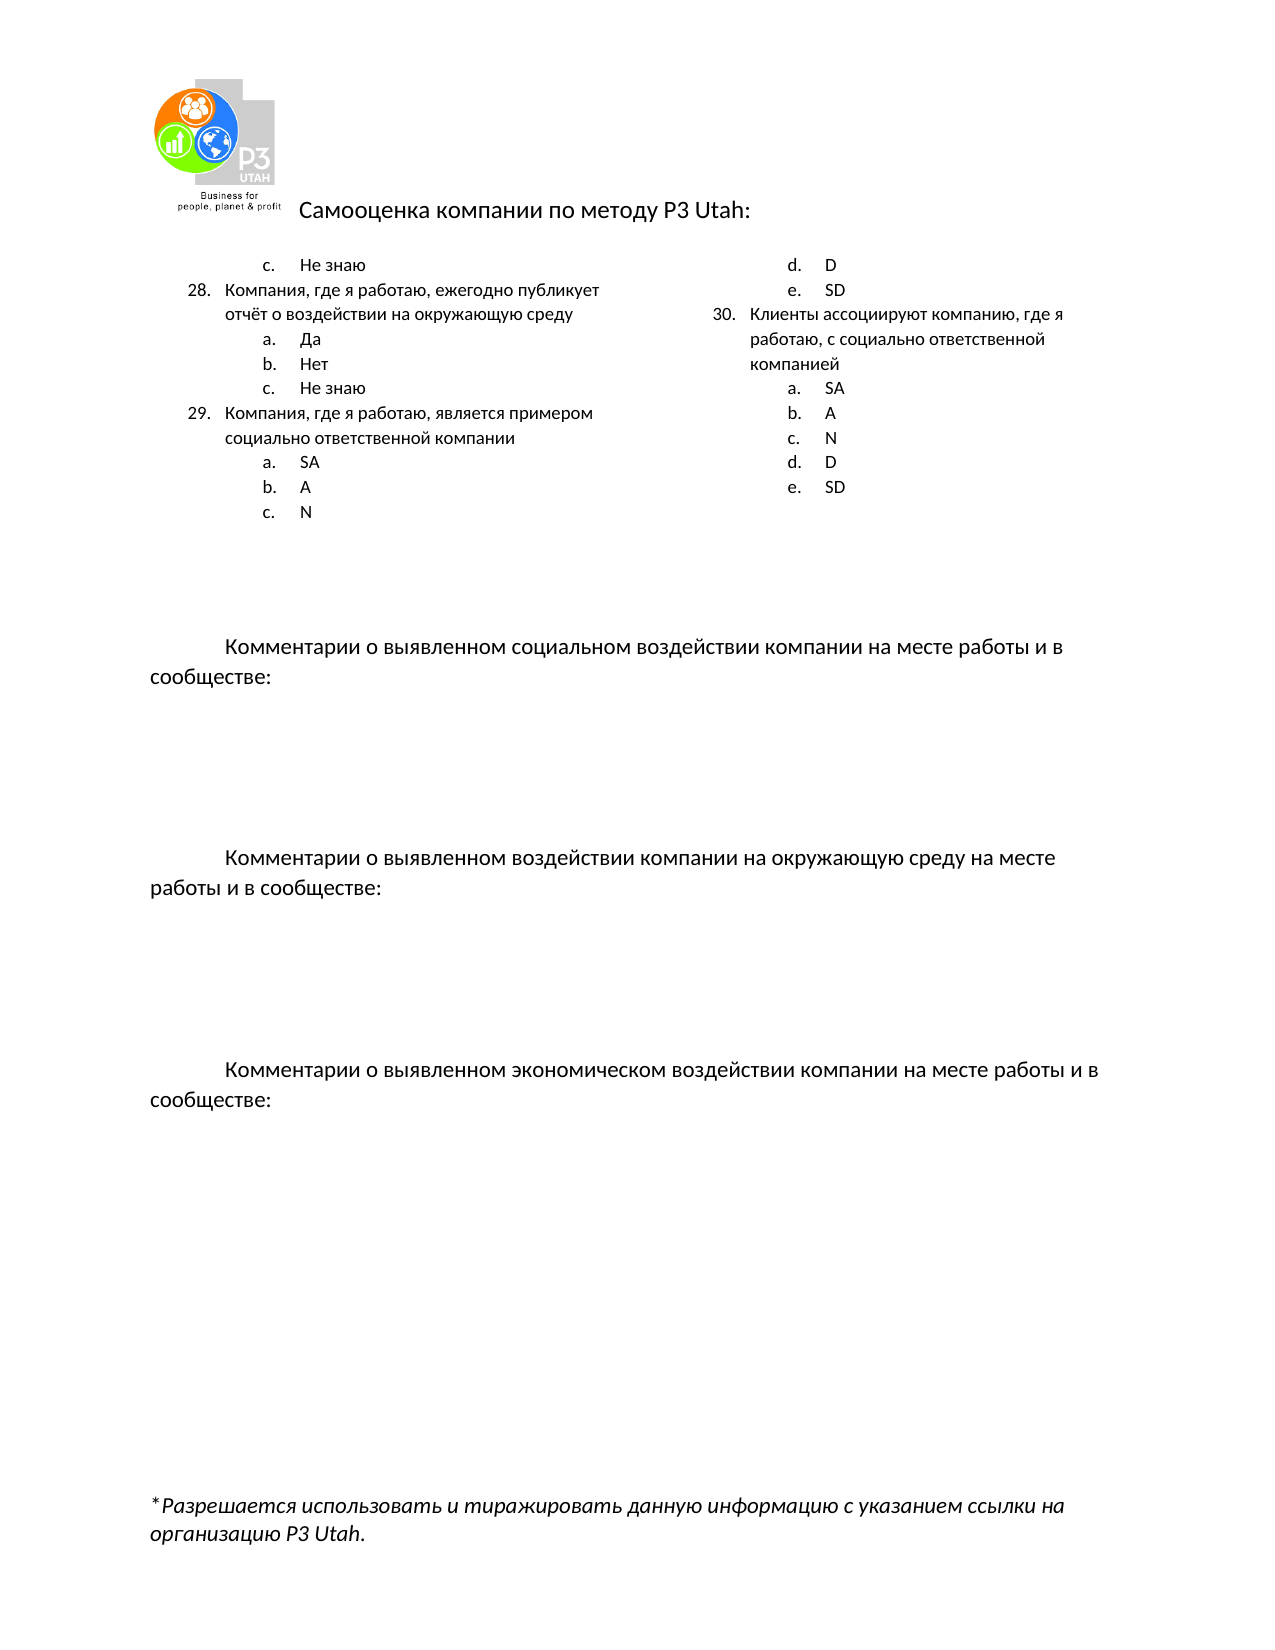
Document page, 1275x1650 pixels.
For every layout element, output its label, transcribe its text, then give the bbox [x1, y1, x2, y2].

list SD [787, 278, 1125, 301]
list Компания, где я работаю, является примером социально ответственной компании [187, 401, 600, 449]
list N [262, 500, 600, 523]
list A [262, 475, 600, 498]
text Комментарии о выявленном экономическом воздействии компании на месте работы и в сообществе: [150, 1055, 1125, 1113]
list Компания, где я работаю, ежегодно публикует отчёт о воздействии на окружающую среду [187, 278, 600, 325]
list Клиенты ассоциируют компанию, где я работаю, с социально ответственной компанией [712, 302, 1125, 375]
list Да [262, 327, 600, 350]
list A [787, 401, 1125, 424]
list Не знаю [262, 376, 600, 399]
list N [787, 426, 1125, 449]
picture [150, 75, 294, 219]
list Нет [262, 352, 600, 375]
list Не знаю [262, 253, 600, 276]
list D [787, 451, 1125, 473]
text Комментарии о выявленном социальном воздействии компании на месте работы и в сообществе: [150, 632, 1125, 690]
list SD [787, 475, 1125, 498]
list SA [262, 451, 600, 473]
text Комментарии о выявленном воздействии компании на окружающую среду на месте работы и в сообществе: [150, 843, 1125, 902]
list SA [787, 376, 1125, 399]
list D [787, 253, 1125, 276]
